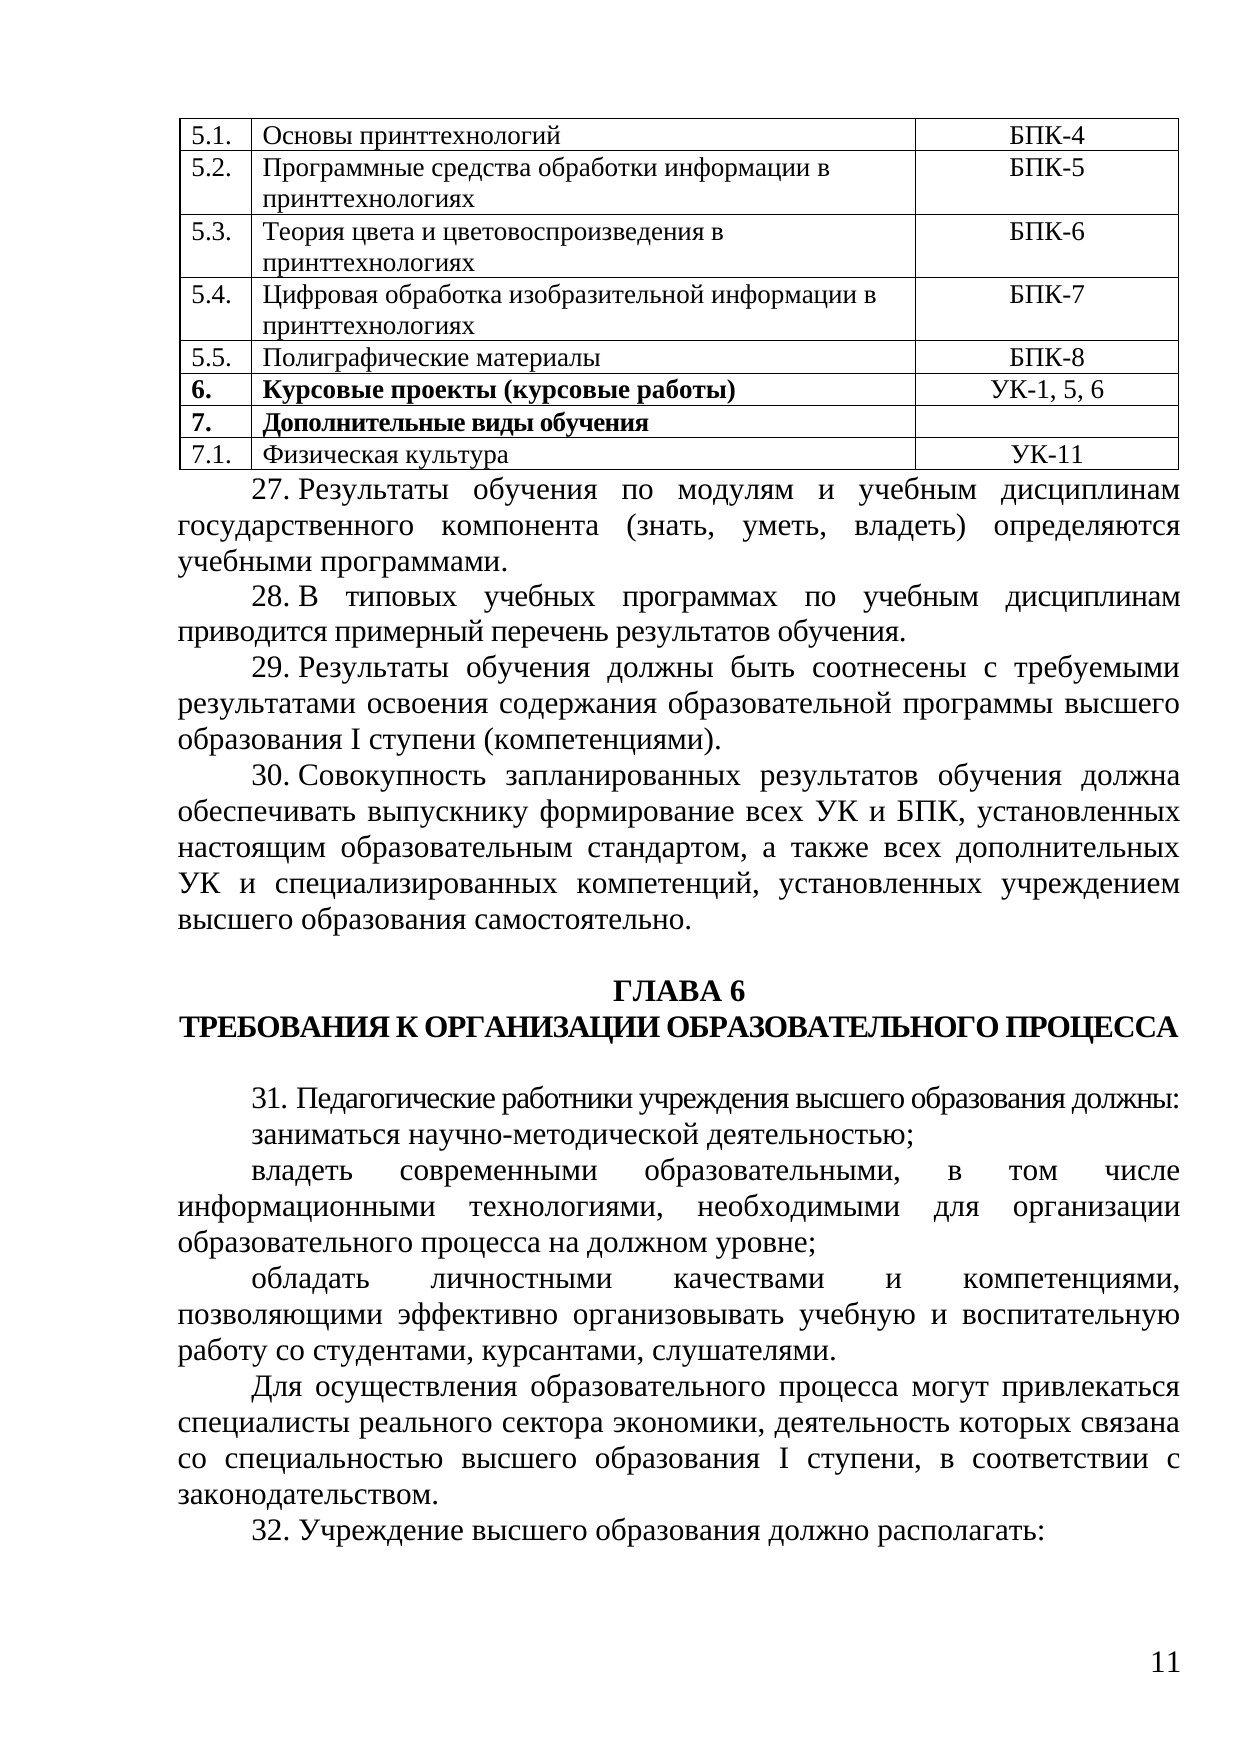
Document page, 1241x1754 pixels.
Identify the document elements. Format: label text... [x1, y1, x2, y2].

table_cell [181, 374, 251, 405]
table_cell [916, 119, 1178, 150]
text владеть современными образовательными, в том числе информационными технологиями, необходимыми для организации образовательного процесса на должном уровне; [177, 1152, 1181, 1259]
text 29. Результаты обучения должны быть соотнесены с требуемыми результатами освоения содержания образовательной программы высшего образования I ступени (компетенциями). [177, 648, 1181, 756]
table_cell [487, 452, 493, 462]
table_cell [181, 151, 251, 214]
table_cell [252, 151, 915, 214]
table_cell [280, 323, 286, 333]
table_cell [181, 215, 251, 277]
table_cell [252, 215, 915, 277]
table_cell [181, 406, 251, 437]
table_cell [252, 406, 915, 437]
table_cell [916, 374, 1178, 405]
text 32. Учреждение высшего образования должно располагать: [177, 1511, 1181, 1547]
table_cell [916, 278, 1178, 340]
text 31. Педагогические работники учреждения высшего образования должны: [177, 1080, 1181, 1116]
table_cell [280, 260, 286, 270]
text 30. Совокупность запланированных результатов обучения должна обеспечивать выпускнику формирование всех УК и БПК, установленных настоящим образовательным стандартом, а также всех дополнительных УК и специализированных компетенций, установленных учреждением высшего образования самостоятельно. [177, 756, 1181, 936]
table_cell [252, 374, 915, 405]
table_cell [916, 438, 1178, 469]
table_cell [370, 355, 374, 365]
text 27. Результаты обучения по модулям и учебным дисциплинам государственного компонента (знать, уметь, владеть) определяются учебными программами. [177, 470, 1181, 578]
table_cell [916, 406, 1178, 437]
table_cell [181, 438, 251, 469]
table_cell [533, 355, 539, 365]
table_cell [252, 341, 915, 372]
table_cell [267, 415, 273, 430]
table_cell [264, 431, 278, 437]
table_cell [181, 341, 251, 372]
text Для осуществления образовательного процесса могут привлекаться специалисты реального сектора экономики, деятельность которых связана со специальностью высшего образования I ступени, в соответствии с законодательством. [177, 1367, 1181, 1511]
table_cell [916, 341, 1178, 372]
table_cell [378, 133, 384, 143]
text ТРЕБОВАНИЯ К ОРГАНИЗАЦИИ ОБРАЗОВАТЕЛЬНОГО ПРОЦЕССА [177, 1008, 1181, 1044]
text заниматься научно-методической деятельностью; [177, 1116, 1181, 1152]
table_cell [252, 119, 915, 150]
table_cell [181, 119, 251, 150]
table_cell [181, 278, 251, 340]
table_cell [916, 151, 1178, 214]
text обладать личностными качествами и компетенциями, позволяющими эффективно организовывать учебную и воспитательную работу со студентами, курсантами, слушателями. [177, 1259, 1181, 1367]
text ГЛАВА 6 [177, 972, 1181, 1008]
text 28. В типовых учебных программах по учебным дисциплинам приводится примерный перечень результатов обучения. [177, 578, 1181, 648]
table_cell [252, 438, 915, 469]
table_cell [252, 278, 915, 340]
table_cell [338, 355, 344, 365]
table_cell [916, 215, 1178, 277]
